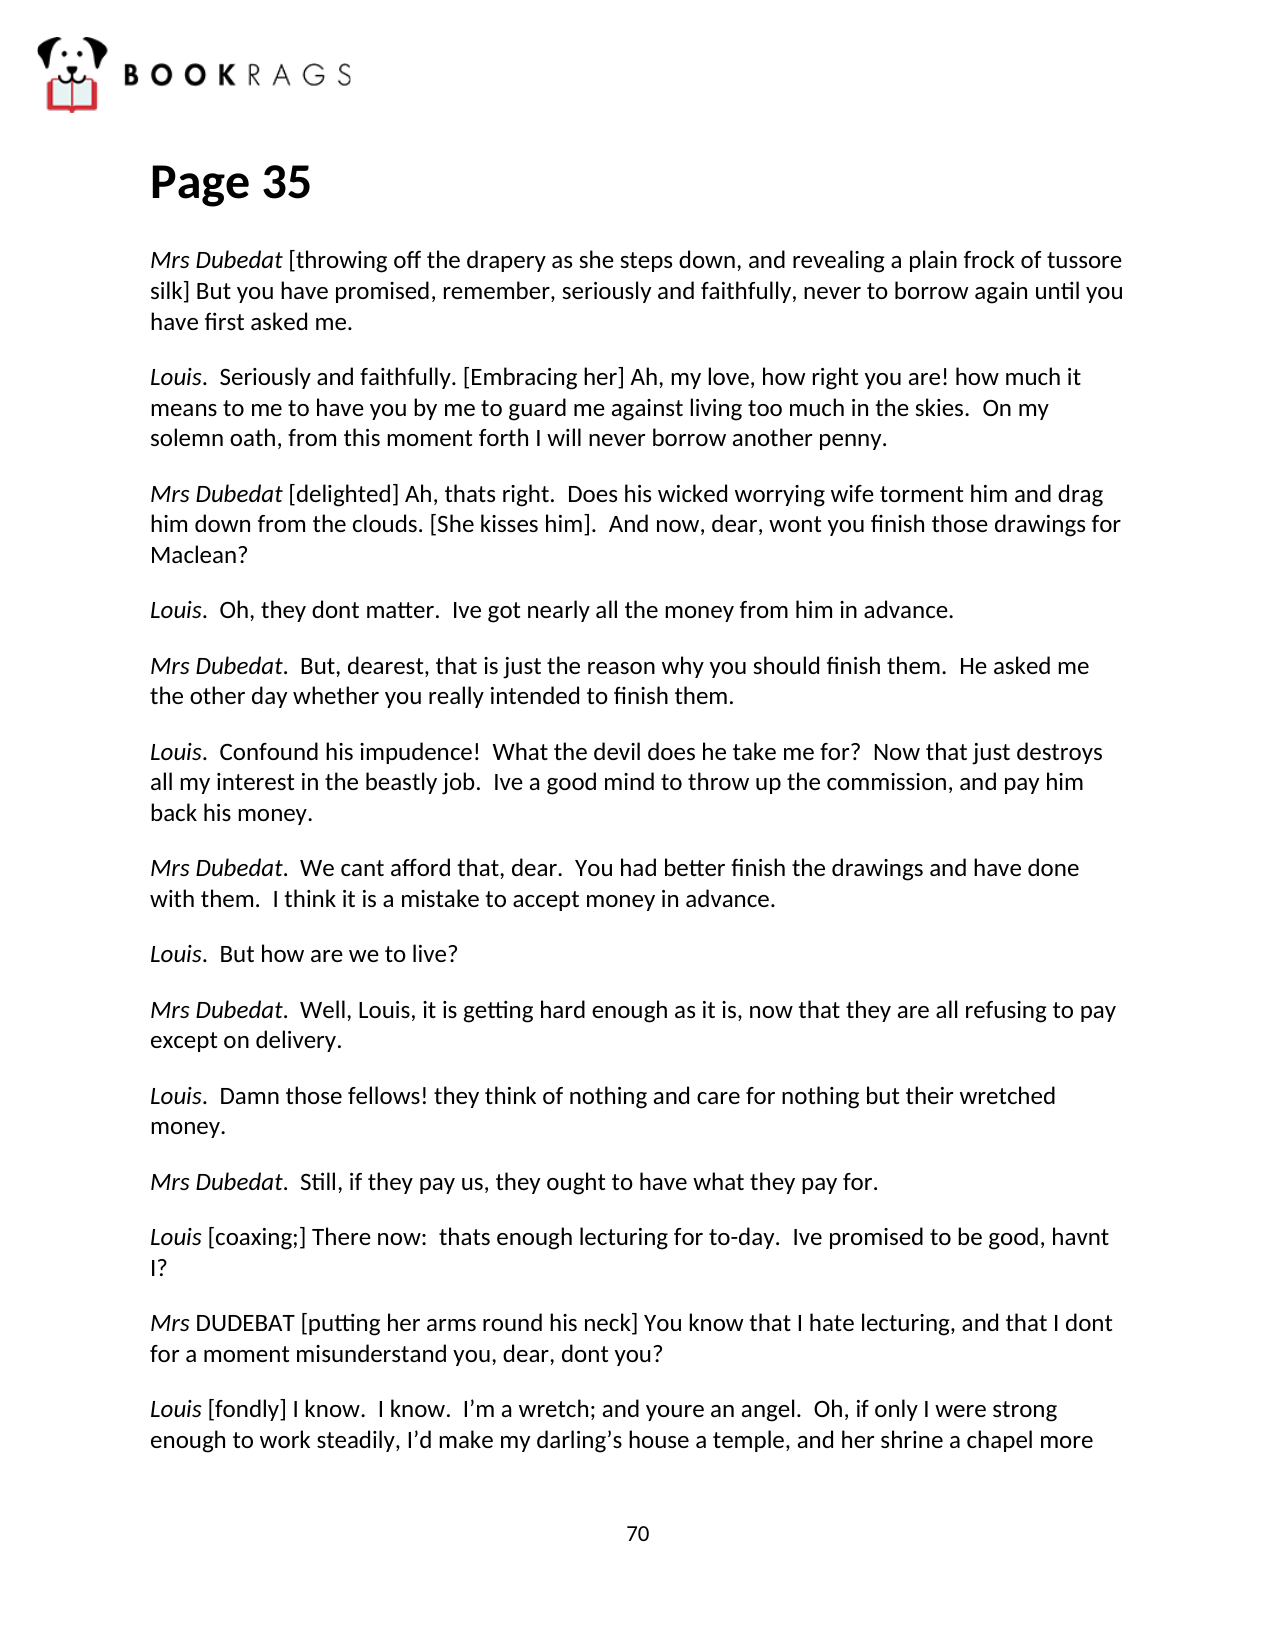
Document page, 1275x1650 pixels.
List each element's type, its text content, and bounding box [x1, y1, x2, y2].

text Mrs Dubedat [throwing off the drapery as she steps down, and revealing a plain frock of tussore silk] But you have promised, remember, seriously and faithfully, never to borrow again until you have first asked me. [150, 244, 1125, 336]
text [150, 1394, 1125, 1455]
text Louis. But how are we to live? [150, 938, 1125, 969]
text Louis [coaxing;] There now: thats enough lecturing for to-day. Ive promised to be good, havnt I? [150, 1222, 1125, 1283]
picture [37, 37, 351, 113]
text Louis. Damn those fellows! they think of nothing and care for nothing but their wretched money. [150, 1080, 1125, 1141]
text Louis. Oh, they dont matter. Ive got nearly all the money from him in advance. [150, 594, 1125, 625]
text Louis. Seriously and faithfully. [Embracing her] Ah, my love, how right you are! how much it means to me to have you by me to guard me against living too much in the skies. On my solemn oath, from this moment forth I will never borrow another penny. [150, 361, 1125, 453]
text Mrs Dubedat. We cant afford that, dear. You had better finish the drawings and have done with them. I think it is a mistake to accept money in advance. [150, 852, 1125, 913]
text Louis. Confound his impudence! What the devil does he take me for? Now that just destroys all my interest in the beastly job. Ive a good mind to throw up the commission, and pay him back his money. [150, 736, 1125, 827]
text Mrs Dubedat. But, dearest, that is just the reason why you should finish them. He asked me the other day whether you really intended to finish them. [150, 650, 1125, 711]
text Mrs Dubedat. Still, if they pay us, they ought to have what they pay for. [150, 1166, 1125, 1197]
text Mrs Dubedat [delighted] Ah, thats right. Does his wicked worrying wife torment him and drag him down from the clouds. [She kisses him]. And now, dear, wont you finish those drawings for Maclean? [150, 478, 1125, 569]
text Mrs DUDEBAT [putting her arms round his neck] You know that I hate lecturing, and that I dont for a moment misunderstand you, dear, dont you? [150, 1308, 1125, 1369]
text Mrs Dubedat. Well, Louis, it is getting hard enough as it is, now that they are all refusing to pay except on delivery. [150, 994, 1125, 1055]
text Page 35 [150, 150, 1125, 211]
